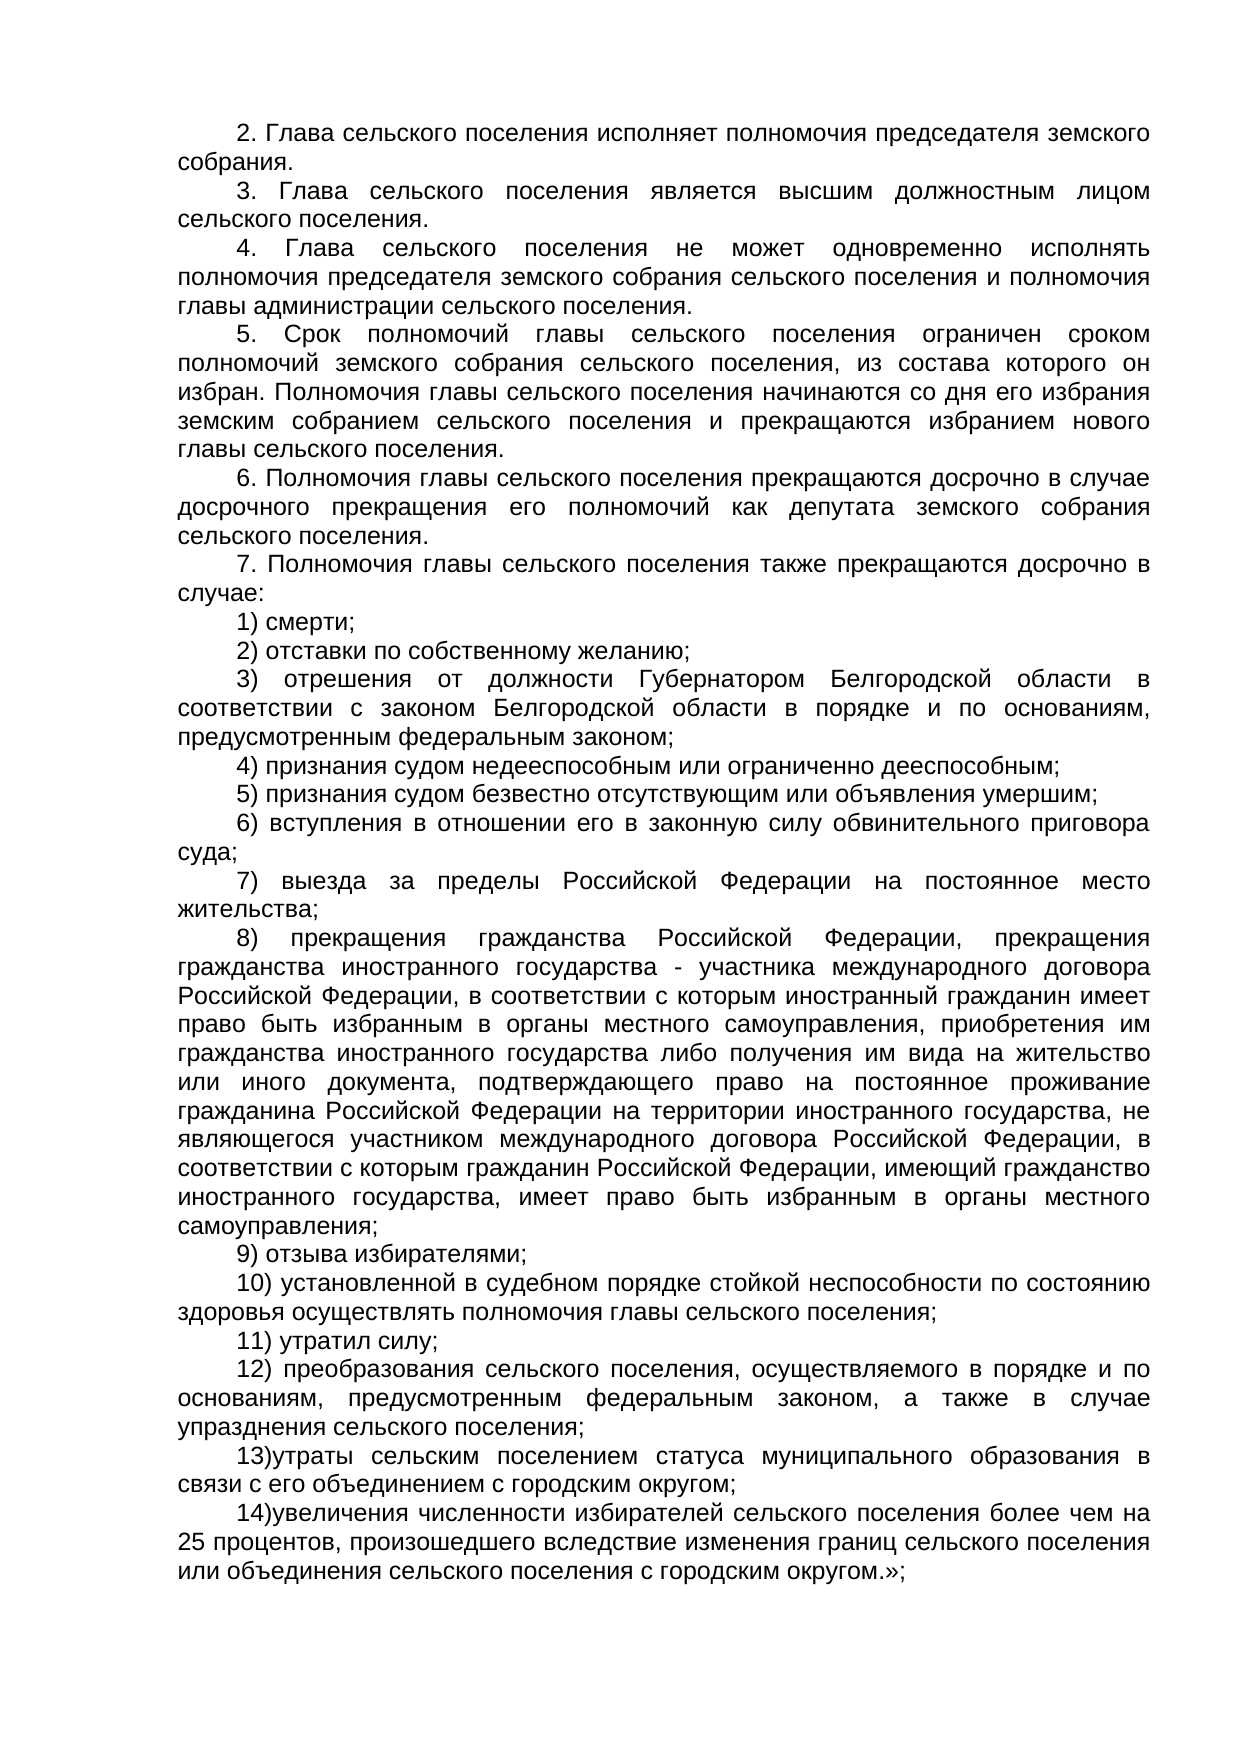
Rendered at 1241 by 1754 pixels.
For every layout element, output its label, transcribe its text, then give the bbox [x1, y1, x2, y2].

text 12) преобразования сельского поселения, осуществляемого в порядке и по основаниям, предусмотренным федеральным законом, а также в случае упразднения сельского поселения; [177, 1354, 1152, 1441]
text 6. Полномочия главы сельского поселения прекращаются досрочно в случае досрочного прекращения его полномочий как депутата земского собрания сельского поселения. [177, 463, 1152, 549]
text 2. Глава сельского поселения исполняет полномочия председателя земского собрания. [177, 118, 1152, 176]
text 8) прекращения гражданства Российской Федерации, прекращения гражданства иностранного государства - участника международного договора Российской Федерации, в соответствии с которым иностранный гражданин имеет право быть избранным в органы местного самоуправления, приобретения им гражданства иностранного государства либо получения им вида на жительство или иного документа, подтверждающего право на постоянное проживание гражданина Российской Федерации на территории иностранного государства, не являющегося участником международного договора Российской Федерации, в соответствии с которым гражданин Российской Федерации, имеющий гражданство иностранного государства, имеет право быть избранным в органы местного самоуправления; [177, 923, 1152, 1239]
text 5. Срок полномочий главы сельского поселения ограничен сроком полномочий земского собрания сельского поселения, из состава которого он избран. Полномочия главы сельского поселения начинаются со дня его избрания земским собранием сельского поселения и прекращаются избранием нового главы сельского поселения. [177, 319, 1152, 463]
text 4. Глава сельского поселения не может одновременно исполнять полномочия председателя земского собрания сельского поселения и полномочия главы администрации сельского поселения. [177, 233, 1152, 319]
text 9) отзыва избирателями; [177, 1239, 1152, 1268]
text 11) утратил силу; [177, 1326, 1152, 1354]
text 1) смерти; [177, 607, 1152, 636]
text 4) признания судом недееспособным или ограниченно дееспособным; [177, 751, 1152, 779]
text 3) отрешения от должности Губернатором Белгородской области в соответствии с законом Белгородской области в порядке и по основаниям, предусмотренным федеральным законом; [177, 664, 1152, 751]
text 6) вступления в отношении его в законную силу обвинительного приговора суда; [177, 808, 1152, 866]
text 7) выезда за пределы Российской Федерации на постоянное место жительства; [177, 866, 1152, 923]
text 2) отставки по собственному желанию; [177, 636, 1152, 664]
text 13)утраты сельским поселением статуса муниципального образования в связи с его объединением с городским округом; [177, 1441, 1152, 1498]
text 3. Глава сельского поселения является высшим должностным лицом сельского поселения. [177, 176, 1152, 233]
text 10) установленной в судебном порядке стойкой неспособности по состоянию здоровья осуществлять полномочия главы сельского поселения; [177, 1268, 1152, 1326]
text 7. Полномочия главы сельского поселения также прекращаются досрочно в случае: [177, 549, 1152, 607]
text 5) признания судом безвестно отсутствующим или объявления умершим; [177, 779, 1152, 808]
text 14)увеличения численности избирателей сельского поселения более чем на 25 процентов, произошедшего вследствие изменения границ сельского поселения или объединения сельского поселения с городским округом.»; [177, 1498, 1152, 1584]
